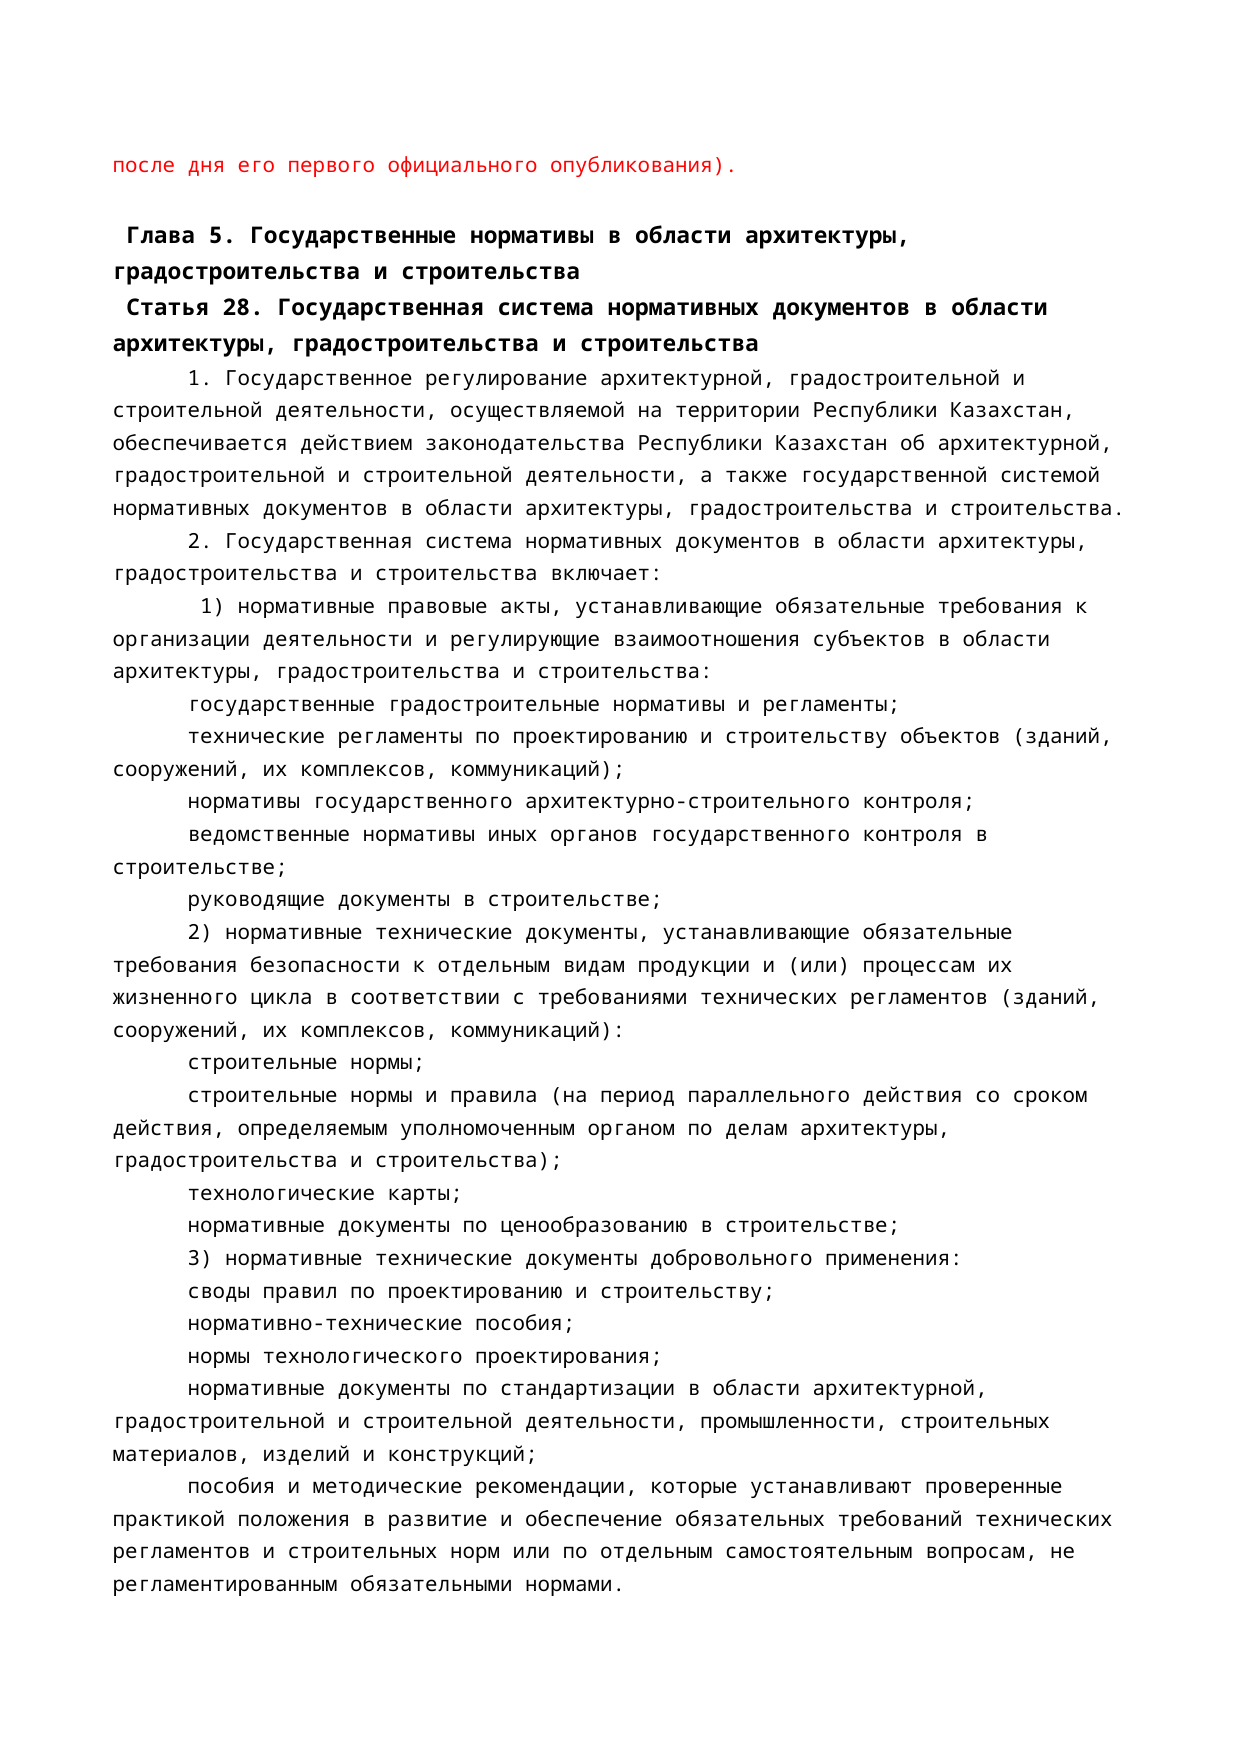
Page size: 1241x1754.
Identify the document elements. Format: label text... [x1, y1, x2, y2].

text Глава 5. Государственные нормативы в области архитектуры, градостроительства и строительства [112, 219, 1128, 286]
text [112, 150, 1128, 214]
text руководящие документы в строительстве; [112, 884, 1128, 913]
text своды правил по проектированию и строительству; [112, 1276, 1128, 1304]
text 3) нормативные технические документы добровольного применения: [112, 1243, 1128, 1272]
text ведомственные нормативы иных органов государственного контроля в строительстве; [112, 819, 1128, 880]
text нормативные документы по стандартизации в области архитектурной, градостроительной и строительной деятельности, промышленности, строительных материалов, изделий и конструкций; [112, 1373, 1128, 1467]
text 1) нормативные правовые акты, устанавливающие обязательные требования к организации деятельности и регулирующие взаимоотношения субъектов в области архитектуры, градостроительства и строительства: [112, 591, 1128, 685]
text 1. Государственное регулирование архитектурной, градостроительной и строительной деятельности, осуществляемой на территории Республики Казахстан, обеспечивается действием законодательства Республики Казахстан об архитектурной, градостроительной и строительной деятельности, а также государственной системой нормативных документов в области архитектуры, градостроительства и строительства. [112, 363, 1128, 522]
text строительные нормы и правила (на период параллельного действия со сроком действия, определяемым уполномоченным органом по делам архитектуры, градостроительства и строительства); [112, 1080, 1128, 1174]
text Статья 28. Государственная система нормативных документов в области архитектуры, градостроительства и строительства [112, 291, 1128, 358]
text нормативные документы по ценообразованию в строительстве; [112, 1211, 1128, 1239]
text технологические карты; [112, 1178, 1128, 1206]
text нормативно-технические пособия; [112, 1308, 1128, 1337]
text пособия и методические рекомендации, которые устанавливают проверенные практикой положения в развитие и обеспечение обязательных требований технических регламентов и строительных норм или по отдельным самостоятельным вопросам, не регламентированным обязательными нормами. [112, 1471, 1128, 1598]
text нормы технологического проектирования; [112, 1341, 1128, 1369]
text 2. Государственная система нормативных документов в области архитектуры, градостроительства и строительства включает: [112, 526, 1128, 587]
text государственные градостроительные нормативы и регламенты; [112, 689, 1128, 717]
text технические регламенты по проектированию и строительству объектов (зданий, сооружений, их комплексов, коммуникаций); [112, 721, 1128, 782]
text строительные нормы; [112, 1047, 1128, 1076]
text 2) нормативные технические документы, устанавливающие обязательные требования безопасности к отдельным видам продукции и (или) процессам их жизненного цикла в соответствии с требованиями технических регламентов (зданий, сооружений, их комплексов, коммуникаций): [112, 917, 1128, 1043]
text нормативы государственного архитектурно-строительного контроля; [112, 787, 1128, 815]
